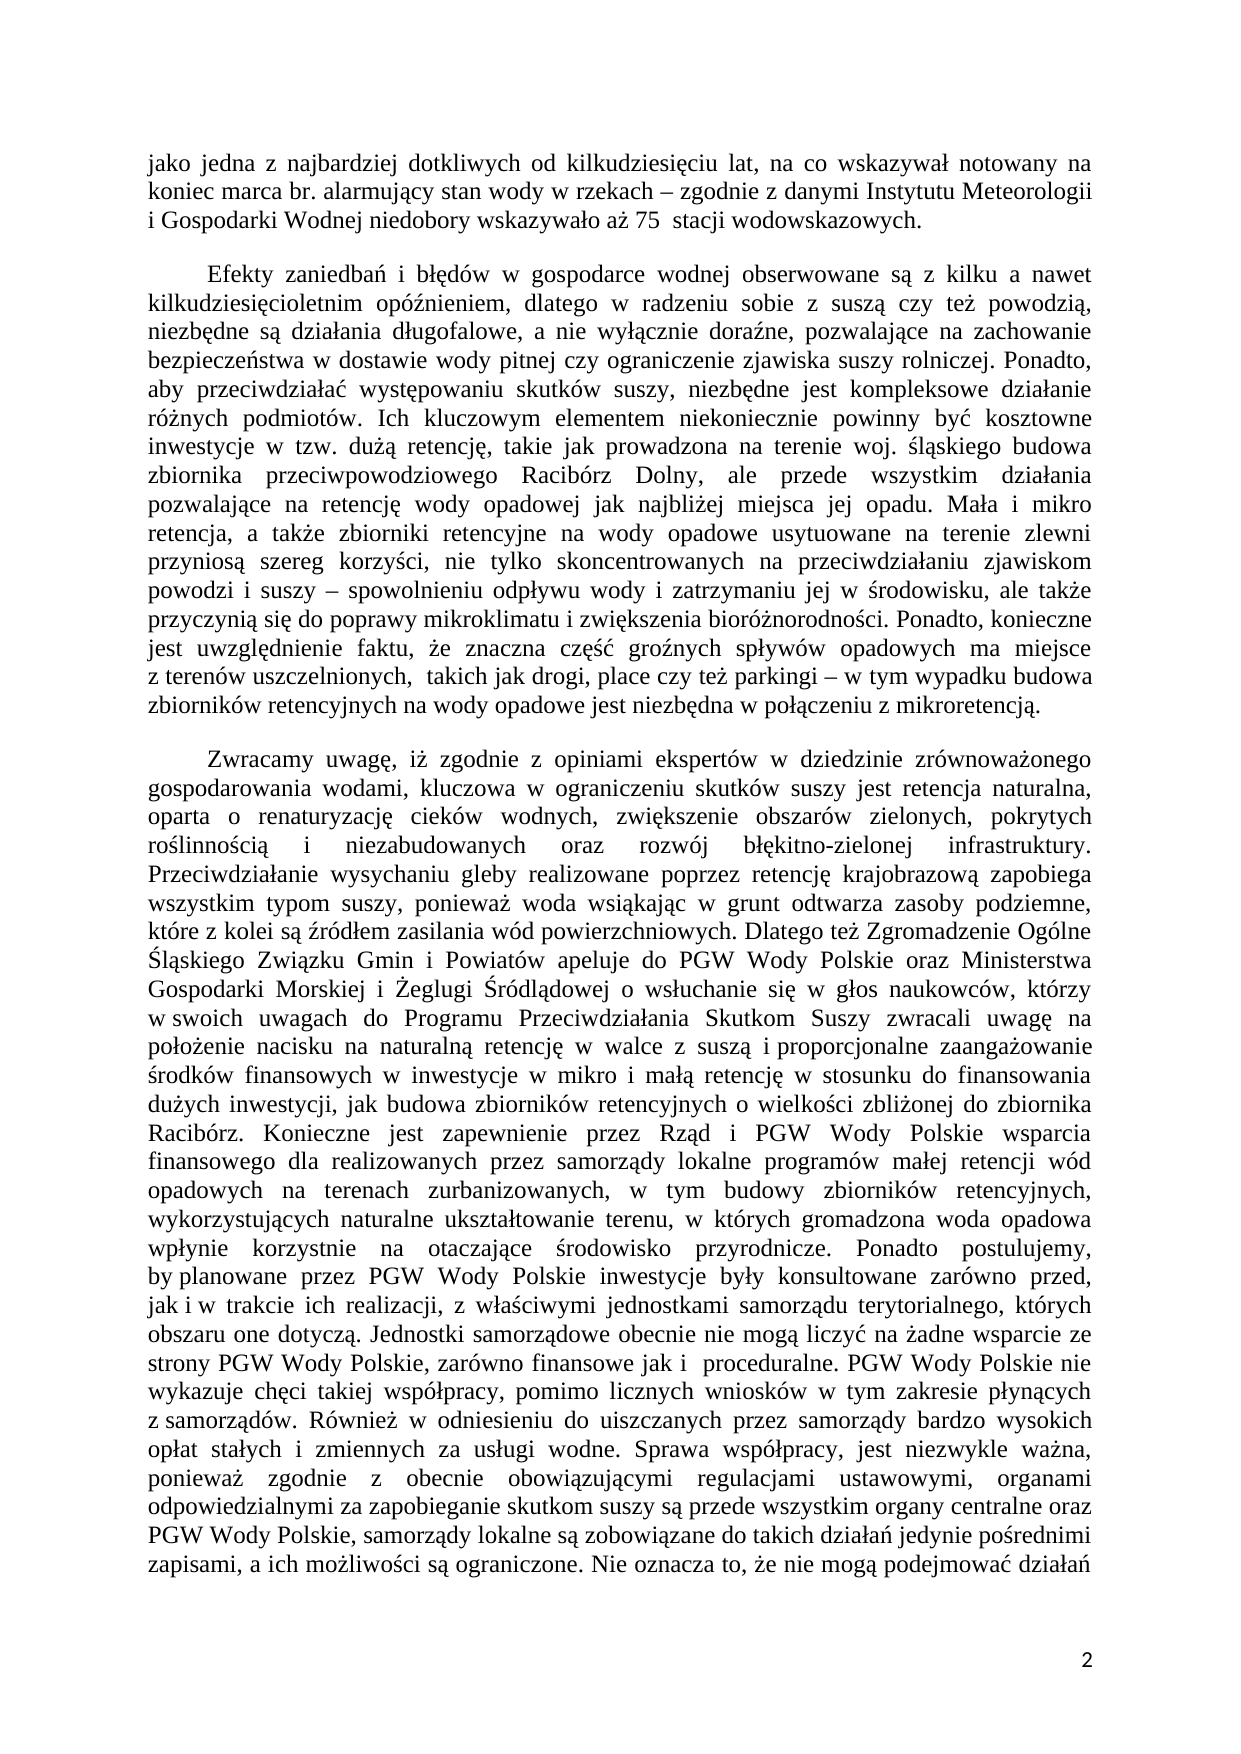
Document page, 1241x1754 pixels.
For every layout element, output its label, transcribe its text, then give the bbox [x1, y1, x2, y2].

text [148, 744, 1092, 1578]
text Efekty zaniedbań i błędów w gospodarce wodnej obserwowane są z kilku a nawet kilkudziesięcioletnim opóźnieniem, dlatego w radzeniu sobie z suszą czy też powodzią, niezbędne są działania długofalowe, a nie wyłącznie doraźne, pozwalające na zachowanie bezpieczeństwa w dostawie wody pitnej czy ograniczenie zjawiska suszy rolniczej. Ponadto, aby przeciwdziałać występowaniu skutków suszy, niezbędne jest kompleksowe działanie różnych podmiotów. Ich kluczowym elementem niekoniecznie powinny być kosztowne inwestycje w tzw. dużą retencję, takie jak prowadzona na terenie woj. śląskiego budowa zbiornika przeciwpowodziowego Racibórz Dolny, ale przede wszystkim działania pozwalające na retencję wody opadowej jak najbliżej miejsca jej opadu. Mała i mikro retencja, a także zbiorniki retencyjne na wody opadowe usytuowane na terenie zlewni przyniosą szereg korzyści, nie tylko skoncentrowanych na przeciwdziałaniu zjawiskom powodzi i suszy – spowolnieniu odpływu wody i zatrzymaniu jej w środowisku, ale także przyczynią się do poprawy mikroklimatu i zwiększenia bioróżnorodności. Ponadto, konieczne jest uwzględnienie faktu, że znaczna część groźnych spływów opadowych ma miejsce z terenów uszczelnionych, takich jak drogi, place czy też parkingi – w tym wypadku budowa zbiorników retencyjnych na wody opadowe jest niezbędna w połączeniu z mikroretencją. [148, 259, 1092, 719]
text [148, 148, 1092, 234]
